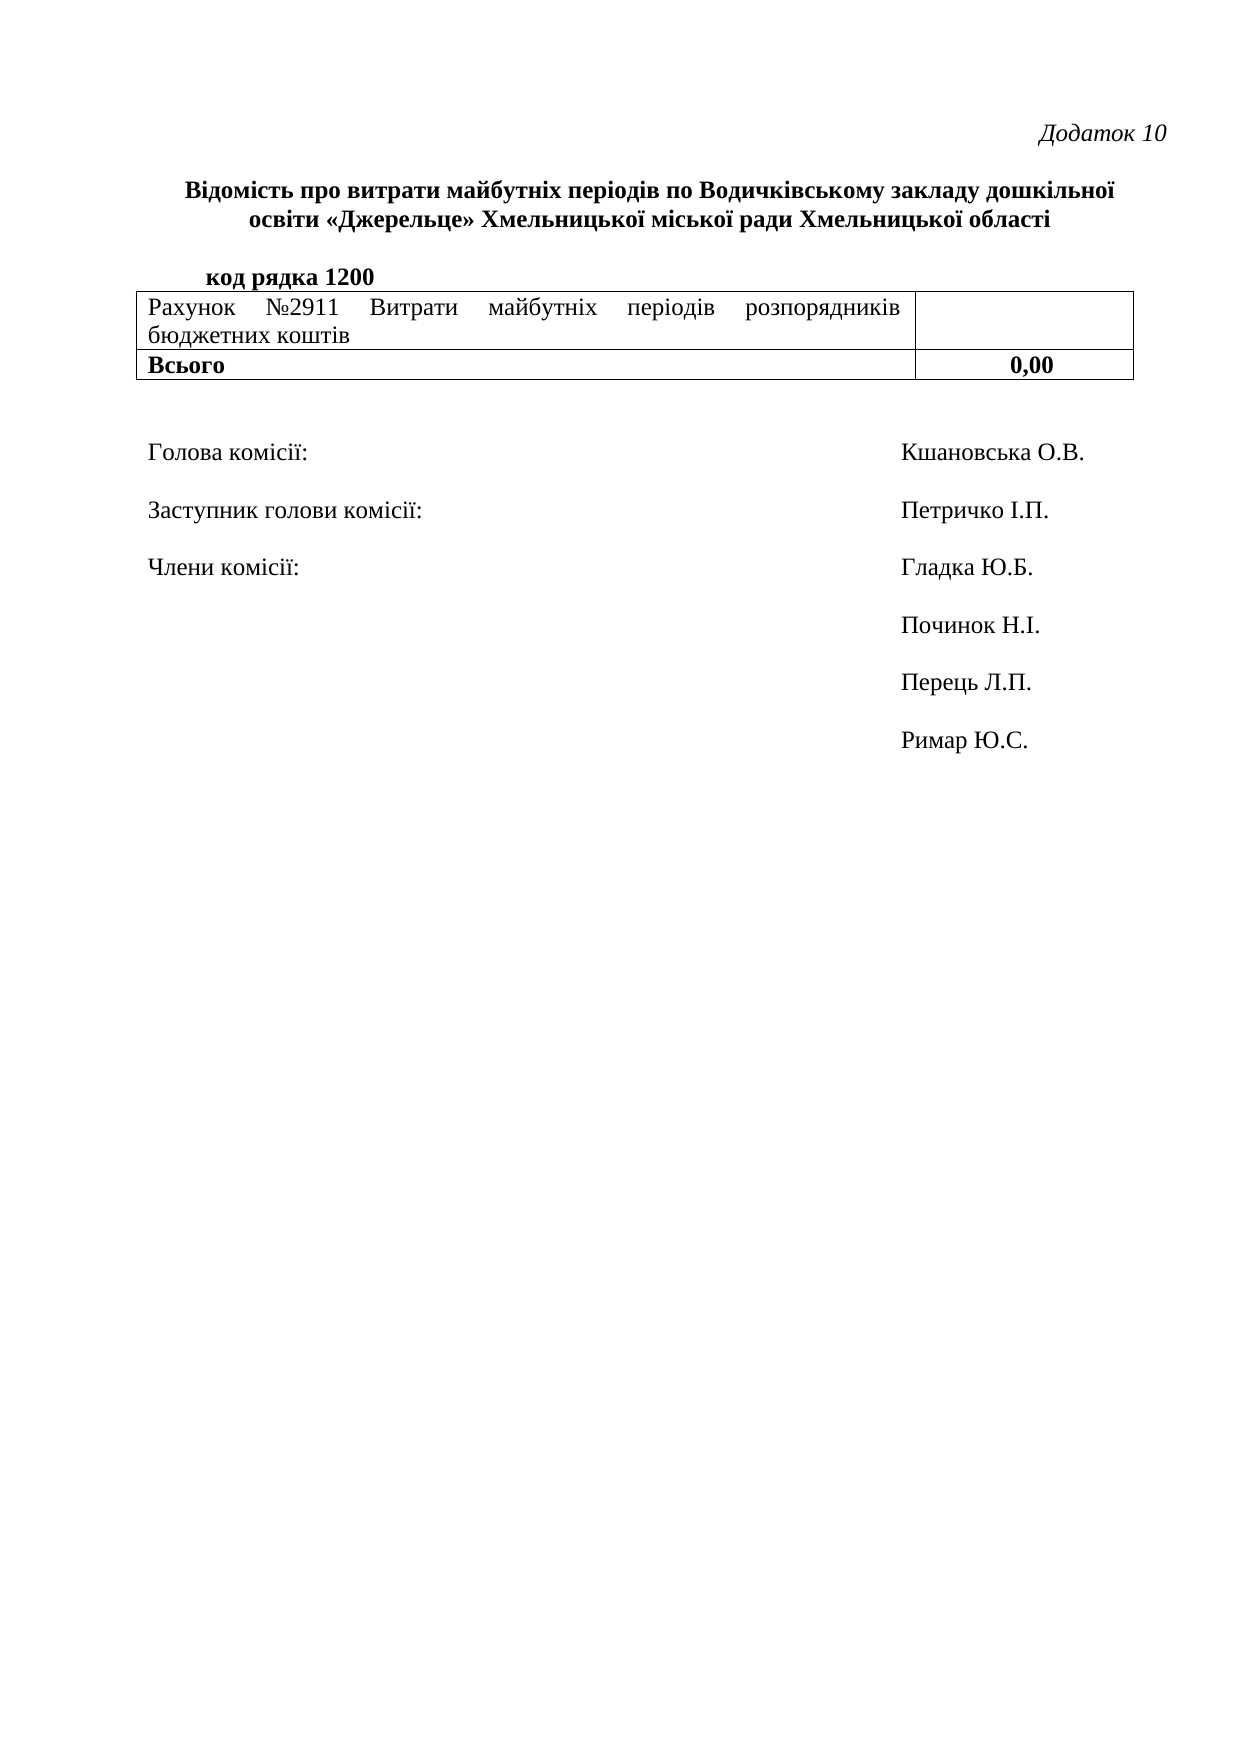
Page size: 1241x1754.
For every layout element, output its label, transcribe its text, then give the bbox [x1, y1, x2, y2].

text код рядка 1200 [148, 262, 1167, 291]
table_cell Гладка Ю.Б. Починок Н.І. Перець Л.П. Римар Ю.С. [443, 553, 1163, 754]
text Додаток 10 [148, 118, 1167, 147]
table_header [916, 292, 1133, 349]
table_cell Всього [137, 350, 915, 379]
table_header Голова комісії: Заступник голови комісії: [136, 438, 443, 552]
text Відомість про витрати майбутніх періодів по Водичківському закладу дошкільної освіти «Джерельце» Хмельницької міської ради Хмельницької області [148, 176, 1152, 233]
table_cell 0,00 [916, 350, 1133, 379]
table_cell Члени комісії: [136, 553, 443, 754]
table_header Рахунок №2911 Витрати майбутніх періодів розпорядників бюджетних коштів [137, 292, 915, 349]
table_header Кшановська О.В. Петричко І.П. [443, 438, 1163, 552]
